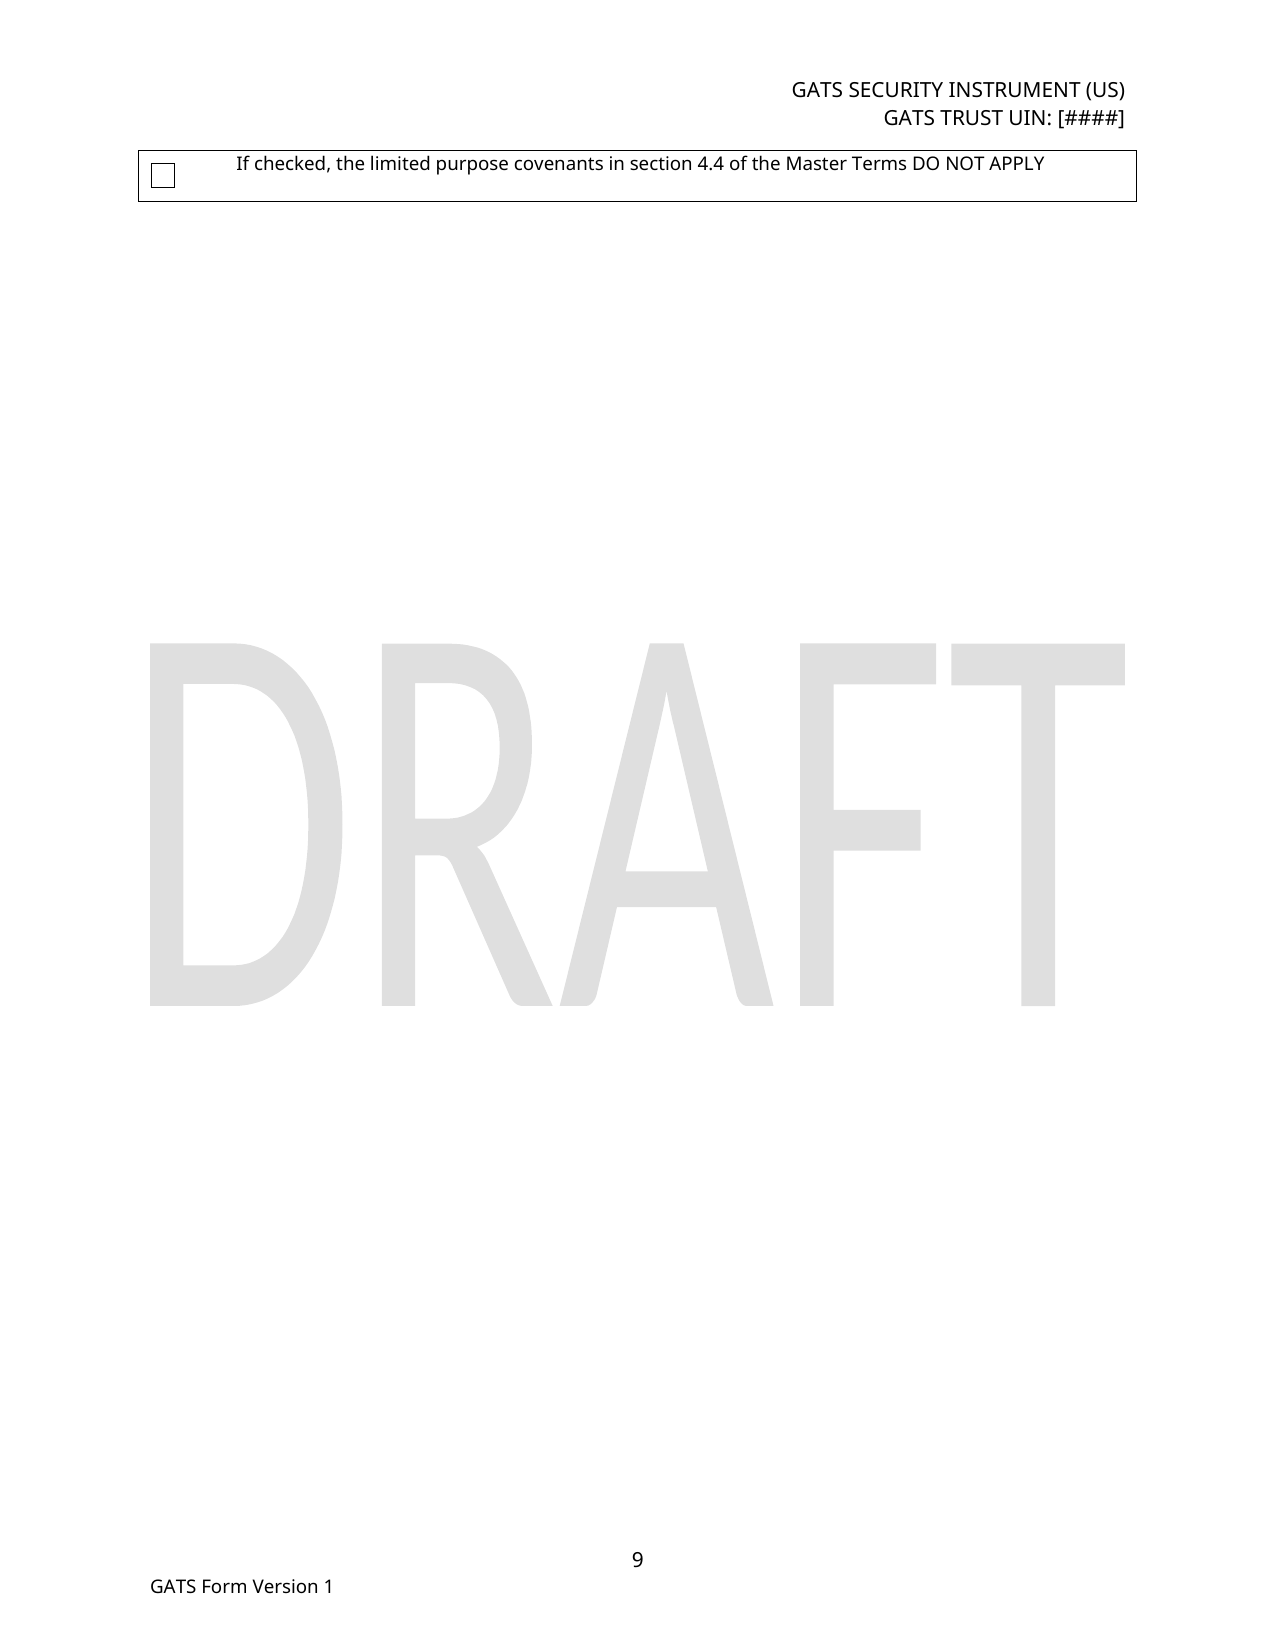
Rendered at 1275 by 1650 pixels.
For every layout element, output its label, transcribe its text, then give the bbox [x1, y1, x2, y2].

table_cell [139, 151, 225, 201]
table_cell If checked, the limited purpose covenants in section 4.4 of the Master Terms DO NOT APPLY [225, 151, 1136, 201]
